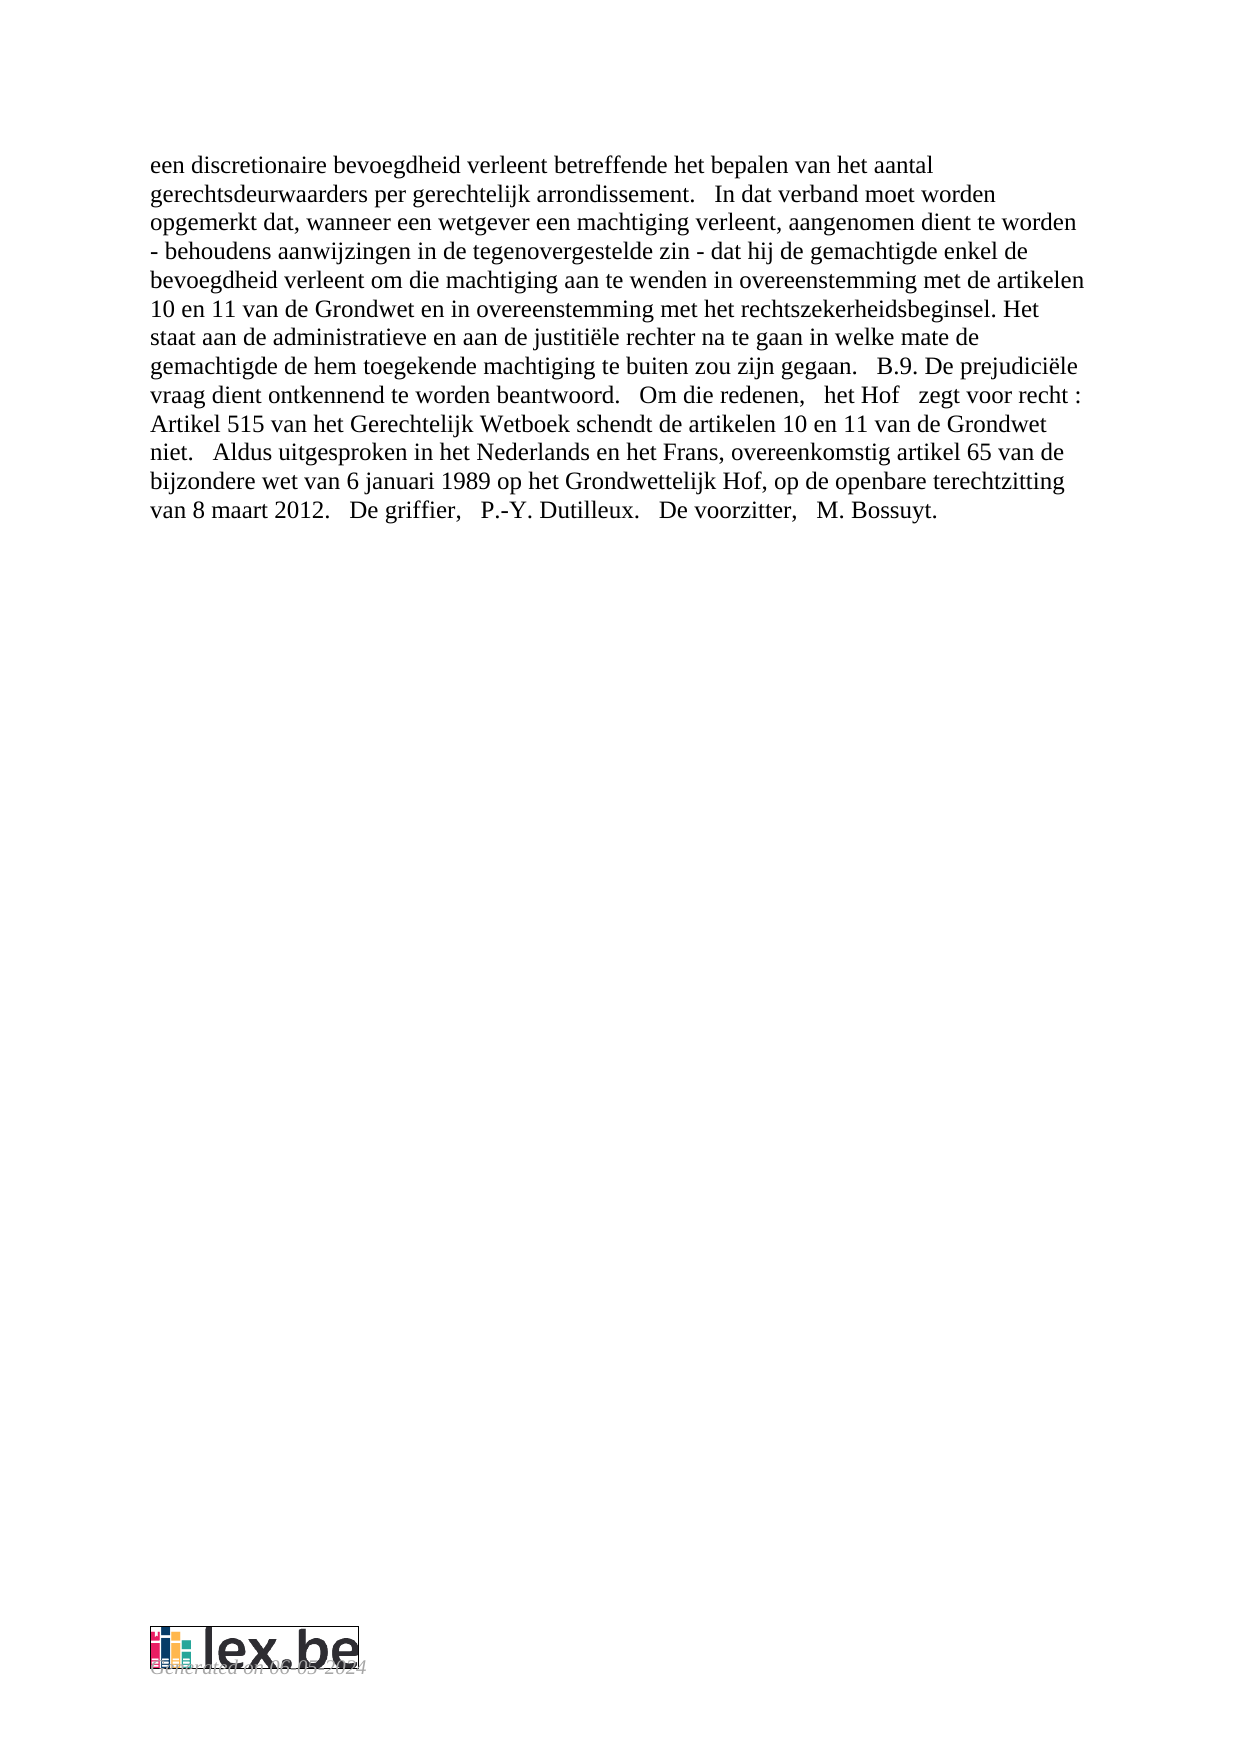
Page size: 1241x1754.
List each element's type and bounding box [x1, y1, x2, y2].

text [150, 150, 1090, 524]
picture [151, 1627, 358, 1668]
